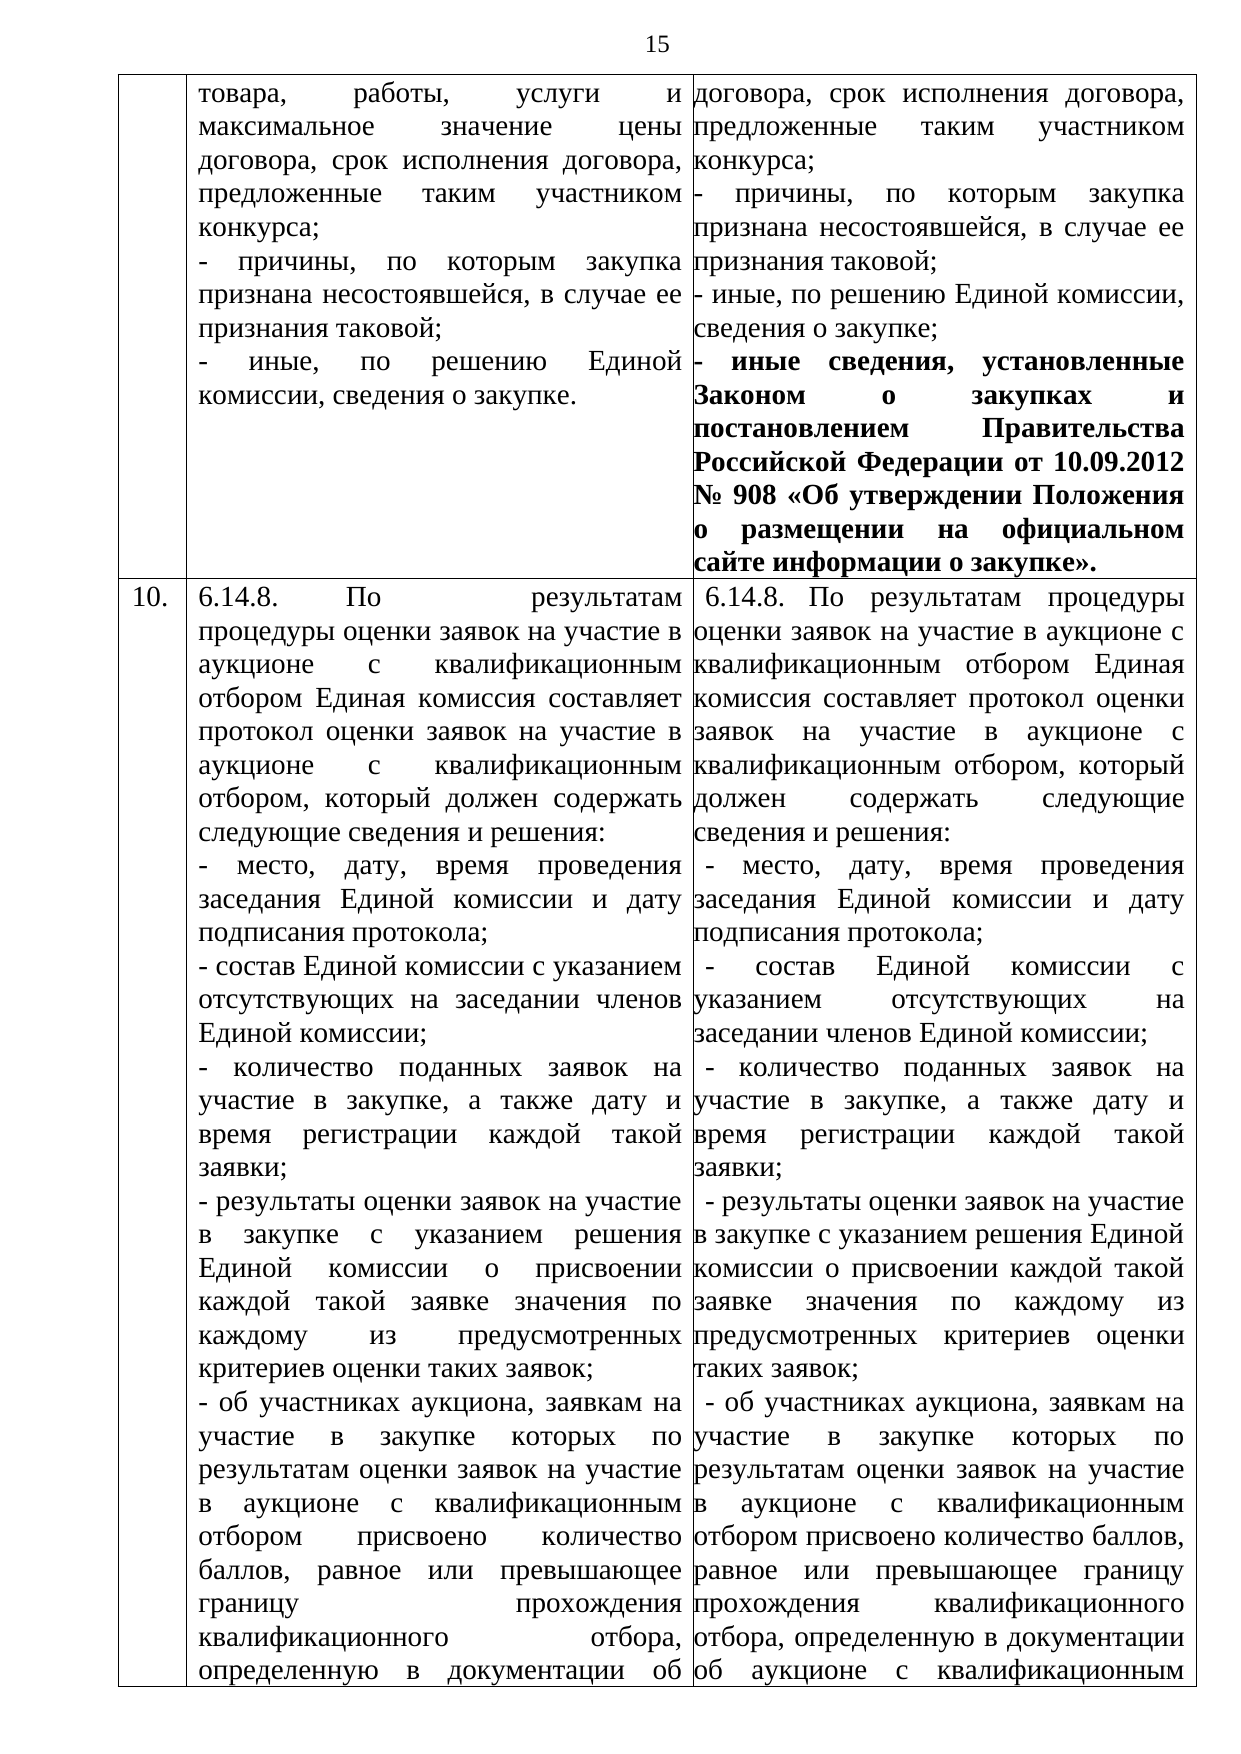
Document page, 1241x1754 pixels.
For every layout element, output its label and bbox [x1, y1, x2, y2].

table_cell [187, 579, 693, 1686]
table_cell [694, 579, 1196, 1686]
table_cell [119, 75, 186, 578]
table_cell [187, 75, 693, 578]
table_cell [694, 75, 1196, 578]
table_cell [119, 579, 186, 1686]
